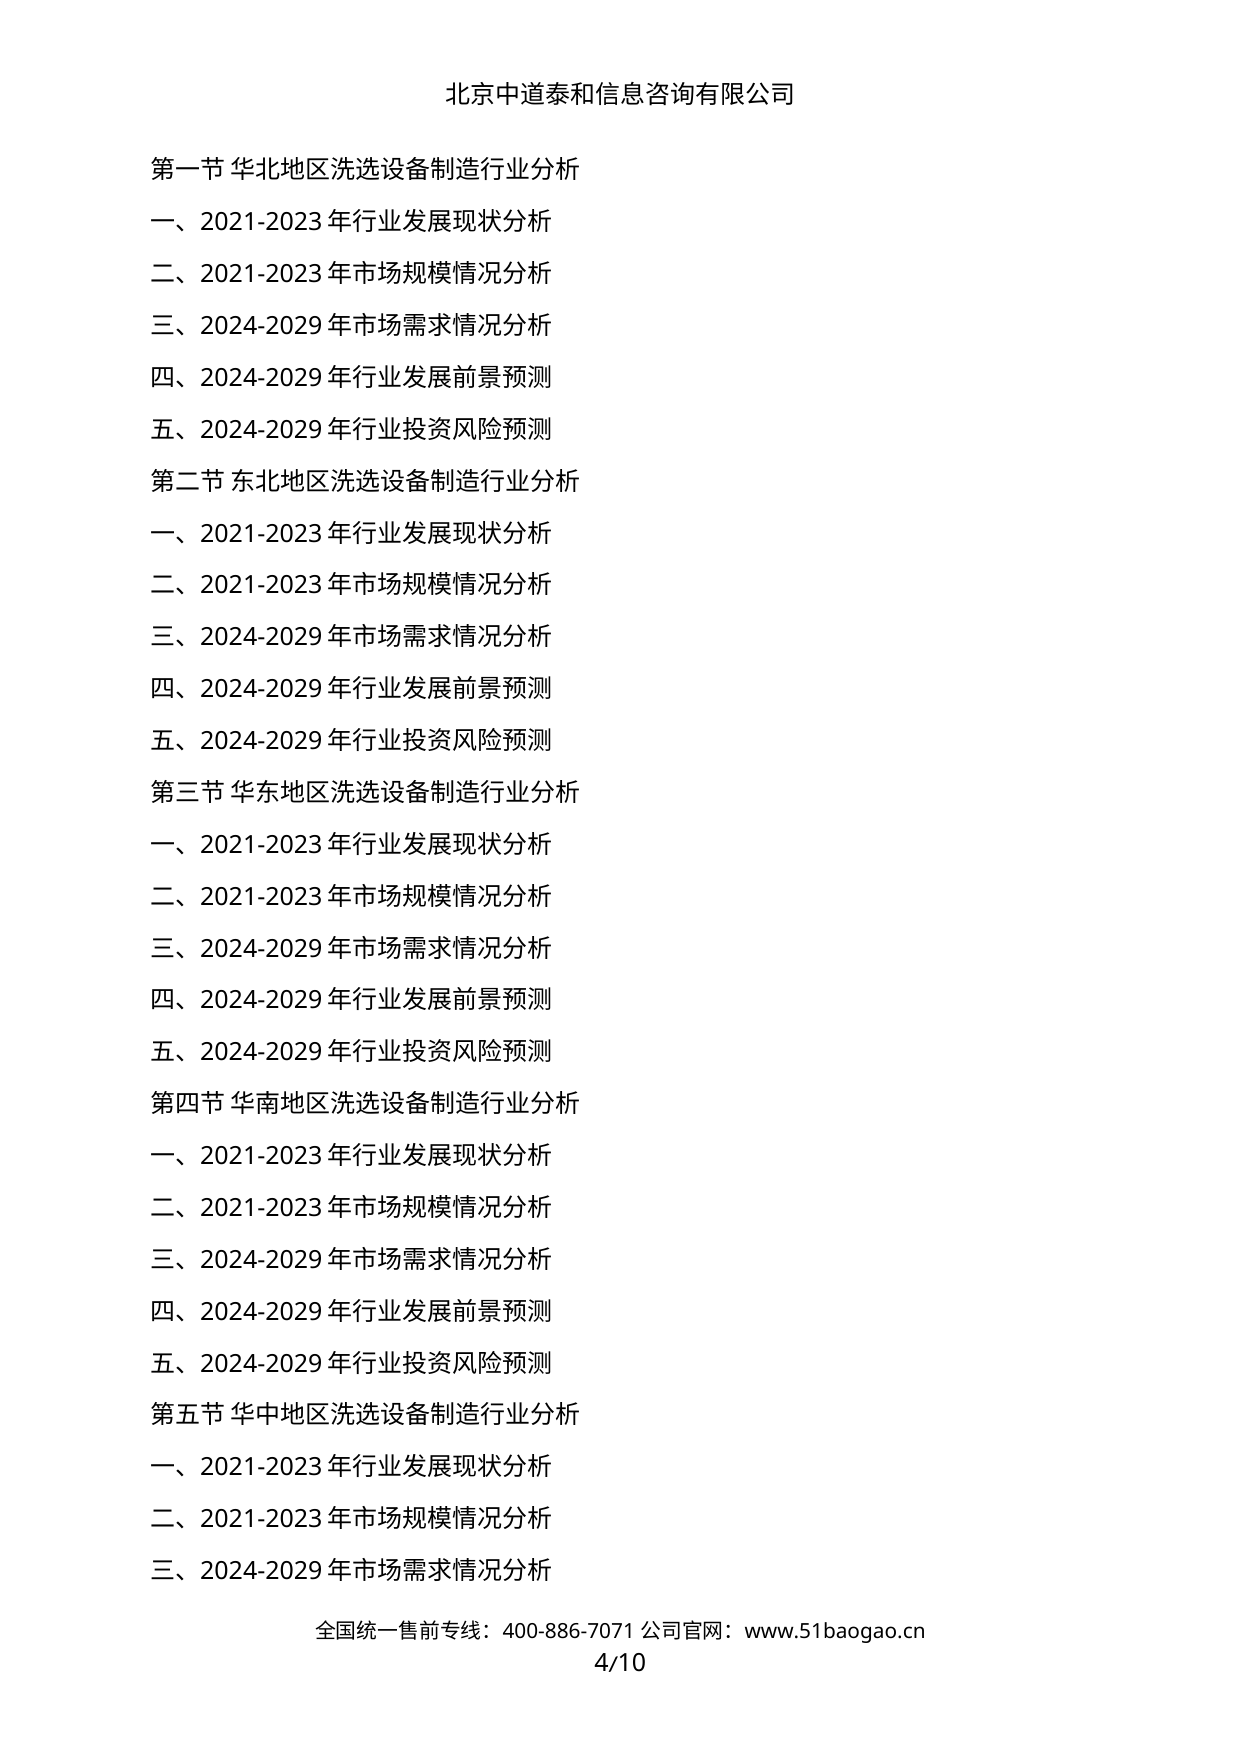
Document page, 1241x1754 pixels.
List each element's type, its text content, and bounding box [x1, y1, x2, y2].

text 三、2024-2029年市场需求情况分析 [150, 617, 1090, 653]
text 四、2024-2029年行业发展前景预测 [150, 1291, 1090, 1327]
text 二、2021-2023年市场规模情况分析 [150, 1187, 1090, 1224]
text 第四节 华南地区洗选设备制造行业分析 [150, 1084, 1090, 1120]
text 四、2024-2029年行业发展前景预测 [150, 357, 1090, 394]
text 第三节 华东地区洗选设备制造行业分析 [150, 772, 1090, 809]
text 一、2021-2023年行业发展现状分析 [150, 1136, 1090, 1172]
text 二、2021-2023年市场规模情况分析 [150, 565, 1090, 601]
text 二、2021-2023年市场规模情况分析 [150, 876, 1090, 912]
text 三、2024-2029年市场需求情况分析 [150, 306, 1090, 342]
text 一、2021-2023年行业发展现状分析 [150, 202, 1090, 238]
text 三、2024-2029年市场需求情况分析 [150, 928, 1090, 964]
text 五、2024-2029年行业投资风险预测 [150, 409, 1090, 446]
text 三、2024-2029年市场需求情况分析 [150, 1551, 1090, 1587]
text 四、2024-2029年行业发展前景预测 [150, 669, 1090, 705]
text 一、2021-2023年行业发展现状分析 [150, 824, 1090, 861]
text 第五节 华中地区洗选设备制造行业分析 [150, 1395, 1090, 1431]
text 一、2021-2023年行业发展现状分析 [150, 513, 1090, 549]
text 第二节 东北地区洗选设备制造行业分析 [150, 461, 1090, 497]
text 五、2024-2029年行业投资风险预测 [150, 1032, 1090, 1068]
text 第一节 华北地区洗选设备制造行业分析 [150, 150, 1090, 186]
text 一、2021-2023年行业发展现状分析 [150, 1447, 1090, 1483]
text 二、2021-2023年市场规模情况分析 [150, 254, 1090, 290]
text 三、2024-2029年市场需求情况分析 [150, 1239, 1090, 1276]
text 四、2024-2029年行业发展前景预测 [150, 980, 1090, 1016]
text 五、2024-2029年行业投资风险预测 [150, 721, 1090, 757]
text 五、2024-2029年行业投资风险预测 [150, 1343, 1090, 1379]
text 二、2021-2023年市场规模情况分析 [150, 1499, 1090, 1535]
